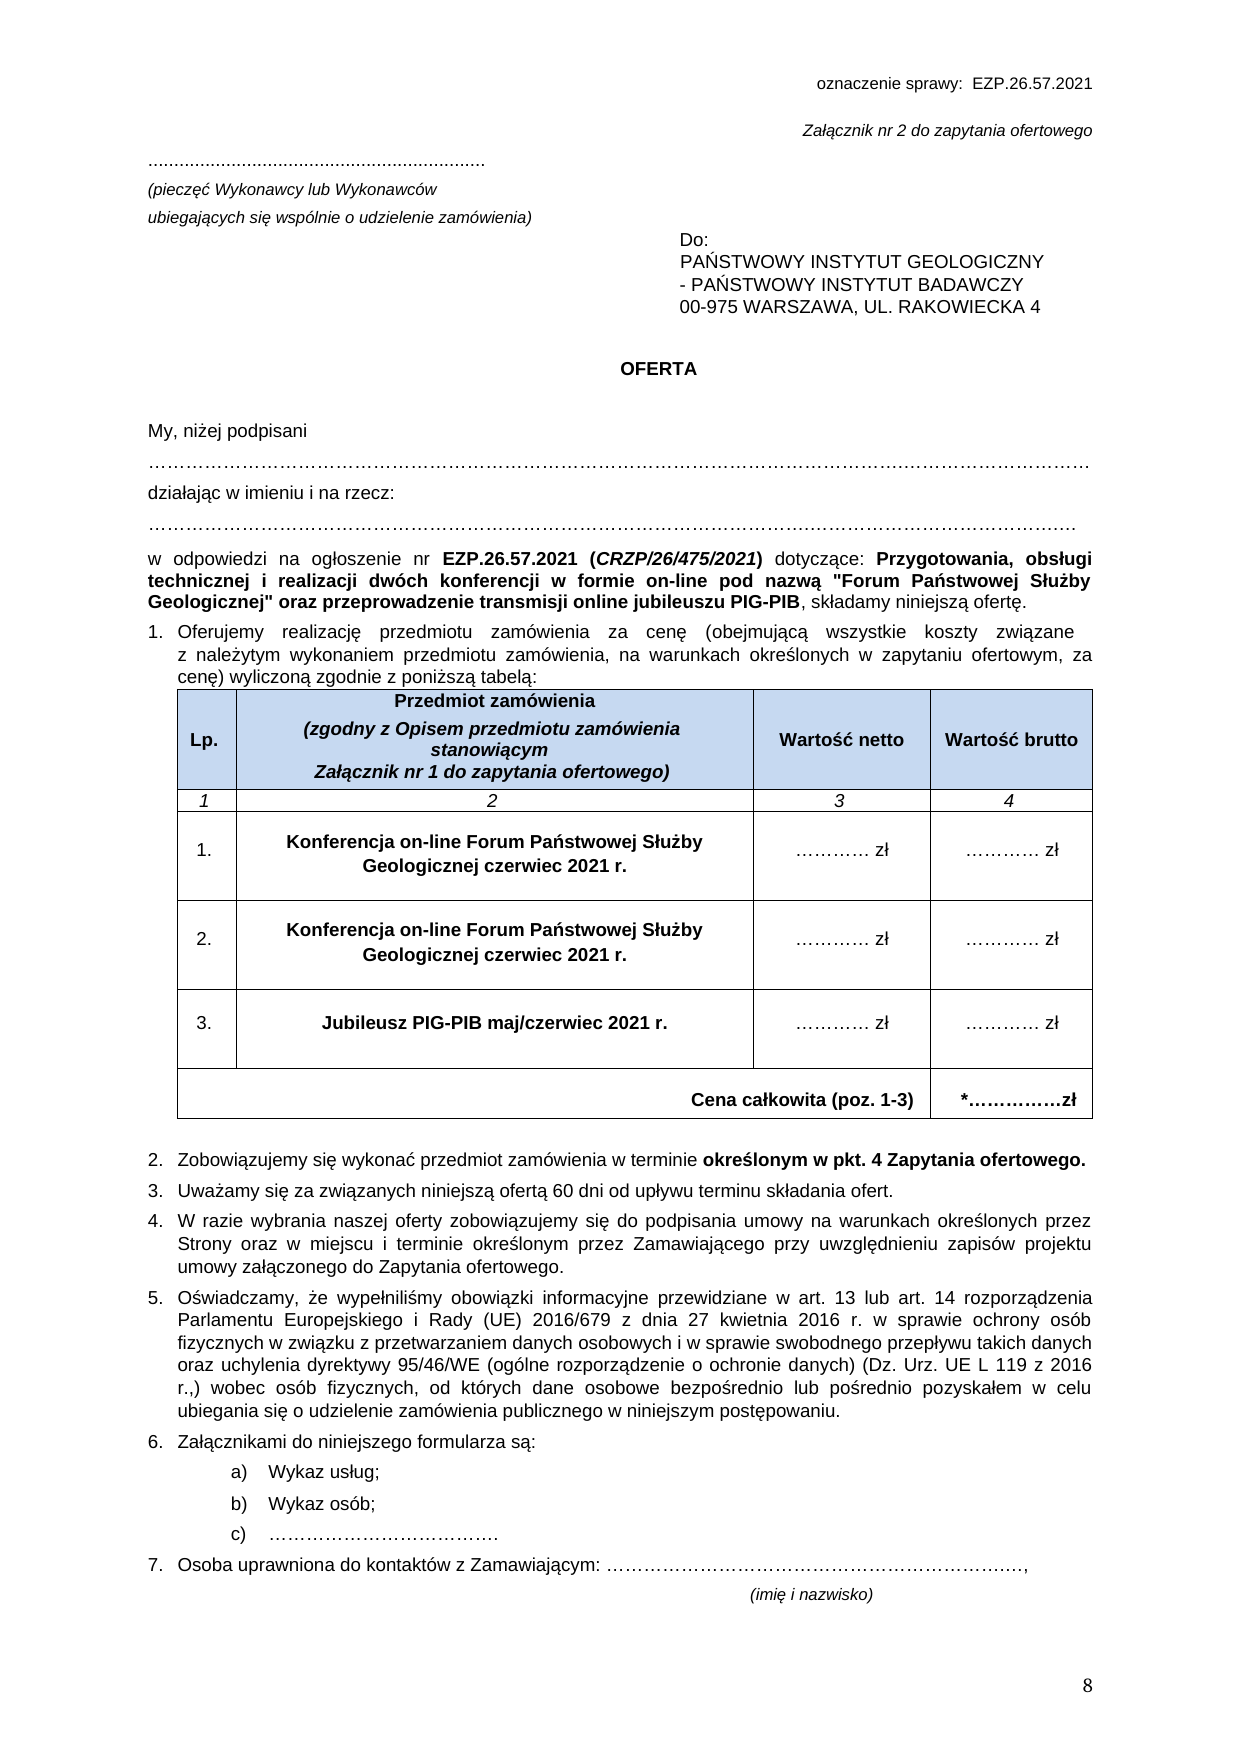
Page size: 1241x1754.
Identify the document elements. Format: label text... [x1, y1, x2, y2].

text Do: [679, 228, 1093, 250]
list Oświadczamy, że wypełniliśmy obowiązki informacyjne przewidziane w art. 13 lub art. 14 rozporządzenia Parlamentu Europejskiego i Rady (UE) 2016/679 z dnia 27 kwietnia 2016 r. w sprawie ochrony osób fizycznych w związku z przetwarzaniem danych osobowych i w sprawie swobodnego przepływu takich danych oraz uchylenia dyrektywy 95/46/WE (ogólne rozporządzenie o ochronie danych) (Dz. Urz. UE L 119 z 2016 r.,) wobec osób fizycznych, od których dane osobowe bezpośrednio lub pośrednio pozyskałem w celu ubiegania się o udzielenie zamówienia publicznego w niniejszym postępowaniu. [148, 1286, 1093, 1421]
text w odpowiedzi na ogłoszenie nr EZP.26.57.2021 (CRZP/26/475/2021) dotyczące: Przygotowania, obsługi technicznej i realizacji dwóch konferencji w formie on-line pod nazwą "Forum Państwowej Służby Geologicznej" oraz przeprowadzenie transmisji online jubileuszu PIG-PIB, składamy niniejszą ofertę. [148, 548, 1093, 613]
list Wykaz osób; [231, 1492, 1053, 1514]
table_cell Cena całkowita (poz. 1-3) [178, 1069, 930, 1117]
text 00-975 WARSZAWA, UL. RAKOWIECKA 4 [679, 296, 1093, 318]
text ………………………………………………………………………………………………………….………………………… [148, 451, 1093, 473]
list Oferujemy realizację przedmiotu zamówienia za cenę (obejmującą wszystkie koszty związane z należytym wykonaniem przedmiotu zamówienia, na warunkach określonych w zapytaniu ofertowym, za cenę) wyliczoną zgodnie z poniższą tabelą: [148, 621, 1093, 688]
text My, niżej podpisani [148, 420, 1053, 442]
table_cell Jubileusz PIG-PIB maj/czerwiec 2021 r. [237, 990, 753, 1068]
text OFERTA [148, 358, 1093, 380]
list Uważamy się za związanych niniejszą ofertą 60 dni od upływu terminu składania ofert. [148, 1179, 1093, 1201]
table_cell 2. [178, 901, 236, 988]
table_header Lp. [178, 690, 236, 789]
text (imię i nazwisko) [148, 1585, 943, 1604]
table_cell ………… zł [931, 812, 1092, 900]
text ubiegających się wspólnie o udzielenie zamówienia) [148, 208, 1093, 227]
table_header Wartość netto [754, 690, 930, 789]
table_cell 2 [237, 790, 753, 811]
table_cell ………… zł [931, 990, 1092, 1068]
list Osoba uprawniona do kontaktów z Zamawiającym: ……………………………………………………….…, [148, 1554, 1093, 1576]
text Załącznik nr 2 do zapytania ofertowego [148, 121, 1093, 140]
table_cell 3. [178, 990, 236, 1068]
text PAŃSTWOWY INSTYTUT GEOLOGICZNY [679, 251, 1093, 273]
table_cell 1. [178, 812, 236, 900]
list Załącznikami do niniejszego formularza są: [148, 1430, 1093, 1452]
table_header Wartość brutto [931, 690, 1092, 789]
table_cell ………… zł [754, 990, 930, 1068]
list Zobowiązujemy się wykonać przedmiot zamówienia w terminie określonym w pkt. 4 Zapytania ofertowego. [148, 1148, 1093, 1170]
table_cell ………… zł [931, 901, 1092, 988]
list Wykaz usług; [231, 1461, 1053, 1483]
table_cell *……………zł [931, 1069, 1092, 1117]
list W razie wybrania naszej oferty zobowiązujemy się do podpisania umowy na warunkach określonych przez Strony oraz w miejscu i terminie określonym przez Zamawiającego przy uwzględnieniu zapisów projektu umowy załączonego do Zapytania ofertowego. [148, 1210, 1093, 1277]
table_cell ………… zł [754, 901, 930, 988]
table_cell 1 [178, 790, 236, 811]
list ………………………………. [231, 1523, 1053, 1545]
text działając w imieniu i na rzecz: [148, 482, 1053, 503]
text (pieczęć Wykonawcy lub Wykonawców [148, 180, 1093, 199]
table_cell 3 [754, 790, 930, 811]
table_cell Konferencja on-line Forum Państwowej Służby Geologicznej czerwiec 2021 r. [237, 812, 753, 900]
table_cell Konferencja on-line Forum Państwowej Służby Geologicznej czerwiec 2021 r. [237, 901, 753, 988]
table_cell 4 [931, 790, 1092, 811]
text - PAŃSTWOWY INSTYTUT BADAWCZY [679, 274, 1093, 295]
table_header Przedmiot zamówienia (zgodny z Opisem przedmiotu zamówienia stanowiącym Załącznik nr 1 do zapytania ofertowego) [237, 690, 753, 789]
text …………………………………………………………………………………………….………………………………….… [148, 513, 1093, 534]
text ................................................................. [148, 149, 1093, 171]
table_cell ………… zł [754, 812, 930, 900]
